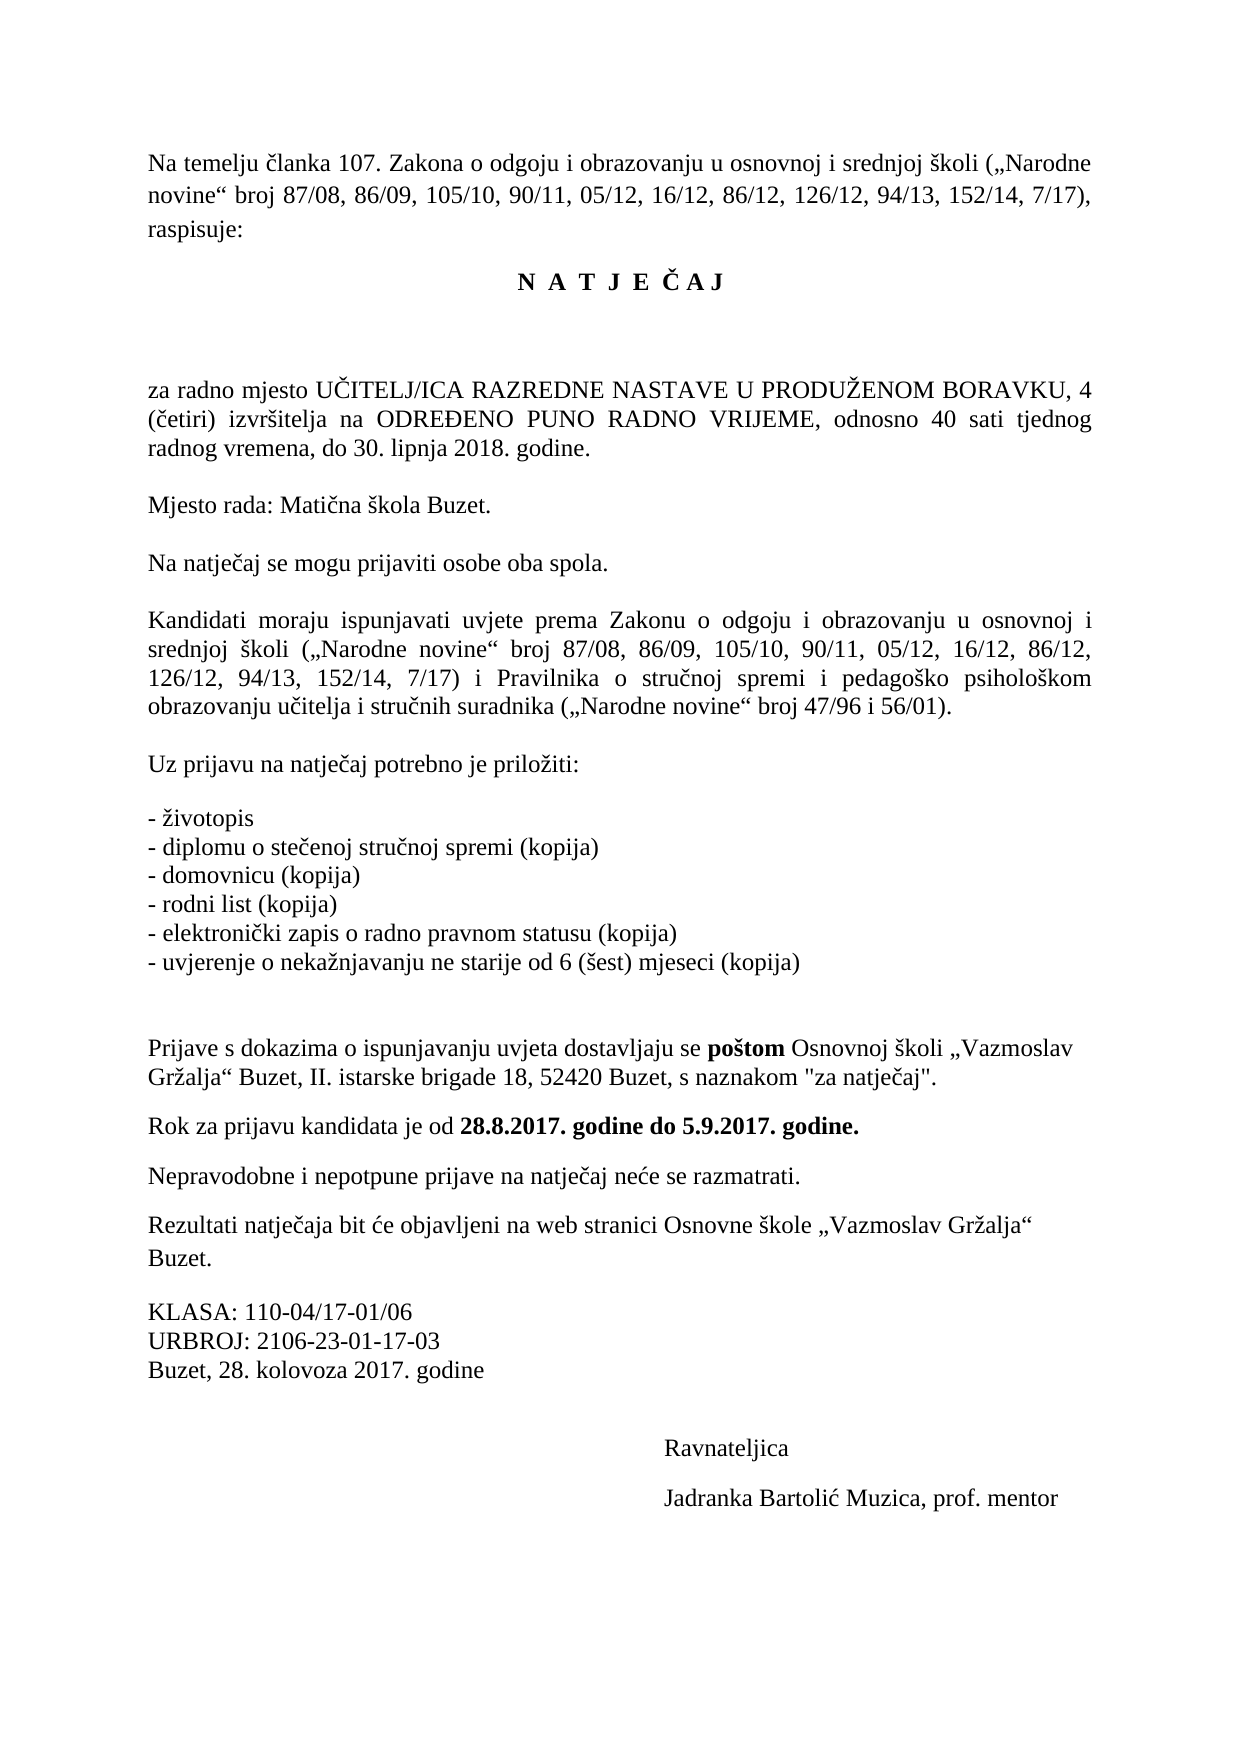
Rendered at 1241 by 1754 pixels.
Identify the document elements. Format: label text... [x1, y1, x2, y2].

text Rezultati natječaja bit će objavljeni na web stranici Osnovne škole „Vazmoslav Gržalja“ Buzet. [148, 1210, 1093, 1272]
text Rok za prijavu kandidata je od 28.8.2017. godine do 5.9.2017. godine. [148, 1111, 1093, 1140]
text - rodni list (kopija) [148, 889, 1093, 918]
text Buzet, 28. kolovoza 2017. godine [148, 1355, 1093, 1383]
text KLASA: 110-04/17-01/06 [148, 1297, 1093, 1326]
text Na temelju članka 107. Zakona o odgoju i obrazovanju u osnovnoj i srednjoj školi („Narodne novine“ broj 87/08, 86/09, 105/10, 90/11, 05/12, 16/12, 86/12, 126/12, 94/13, 152/14, 7/17), raspisuje: [148, 148, 1093, 242]
text N A T J E Č A J [148, 267, 1093, 296]
text Ravnateljica [590, 1433, 1093, 1462]
text - uvjerenje o nekažnjavanju ne starije od 6 (šest) mjeseci (kopija) [148, 947, 1093, 975]
text Jadranka Bartolić Muzica, prof. mentor [590, 1483, 1093, 1511]
text - životopis [148, 803, 1093, 832]
text Na natječaj se mogu prijaviti osobe oba spola. [148, 548, 1093, 576]
text URBROJ: 2106-23-01-17-03 [148, 1326, 1093, 1355]
list Uz prijavu na natječaj potrebno je priložiti: [148, 749, 1093, 778]
text Prijave s dokazima o ispunjavanju uvjeta dostavljaju se poštom Osnovnoj školi „Vazmoslav Gržalja“ Buzet, II. istarske brigade 18, 52420 Buzet, s naznakom "za natječaj". [148, 1033, 1093, 1090]
text - elektronički zapis o radno pravnom statusu (kopija) [148, 918, 1093, 947]
text - diplomu o stečenoj stručnoj spremi (kopija) [148, 832, 1093, 860]
text Kandidati moraju ispunjavati uvjete prema Zakonu o odgoju i obrazovanju u osnovnoj i srednjoj školi („Narodne novine“ broj 87/08, 86/09, 105/10, 90/11, 05/12, 16/12, 86/12, 126/12, 94/13, 152/14, 7/17) i Pravilnika o stručnoj spremi i pedagoško psihološkom obrazovanju učitelja i stručnih suradnika („Narodne novine“ broj 47/96 i 56/01). [148, 605, 1093, 720]
text Nepravodobne i nepotpune prijave na natječaj neće se razmatrati. [148, 1161, 1093, 1189]
text - domovnicu (kopija) [148, 860, 1093, 889]
text Mjesto rada: Matična škola Buzet. [148, 490, 1093, 519]
text za radno mjesto UČITELJ/ICA RAZREDNE NASTAVE U PRODUŽENOM BORAVKU, 4 (četiri) izvršitelja na ODREĐENO PUNO RADNO VRIJEME, odnosno 40 sati tjednog radnog vremena, do 30. lipnja 2018. godine. [148, 375, 1093, 461]
